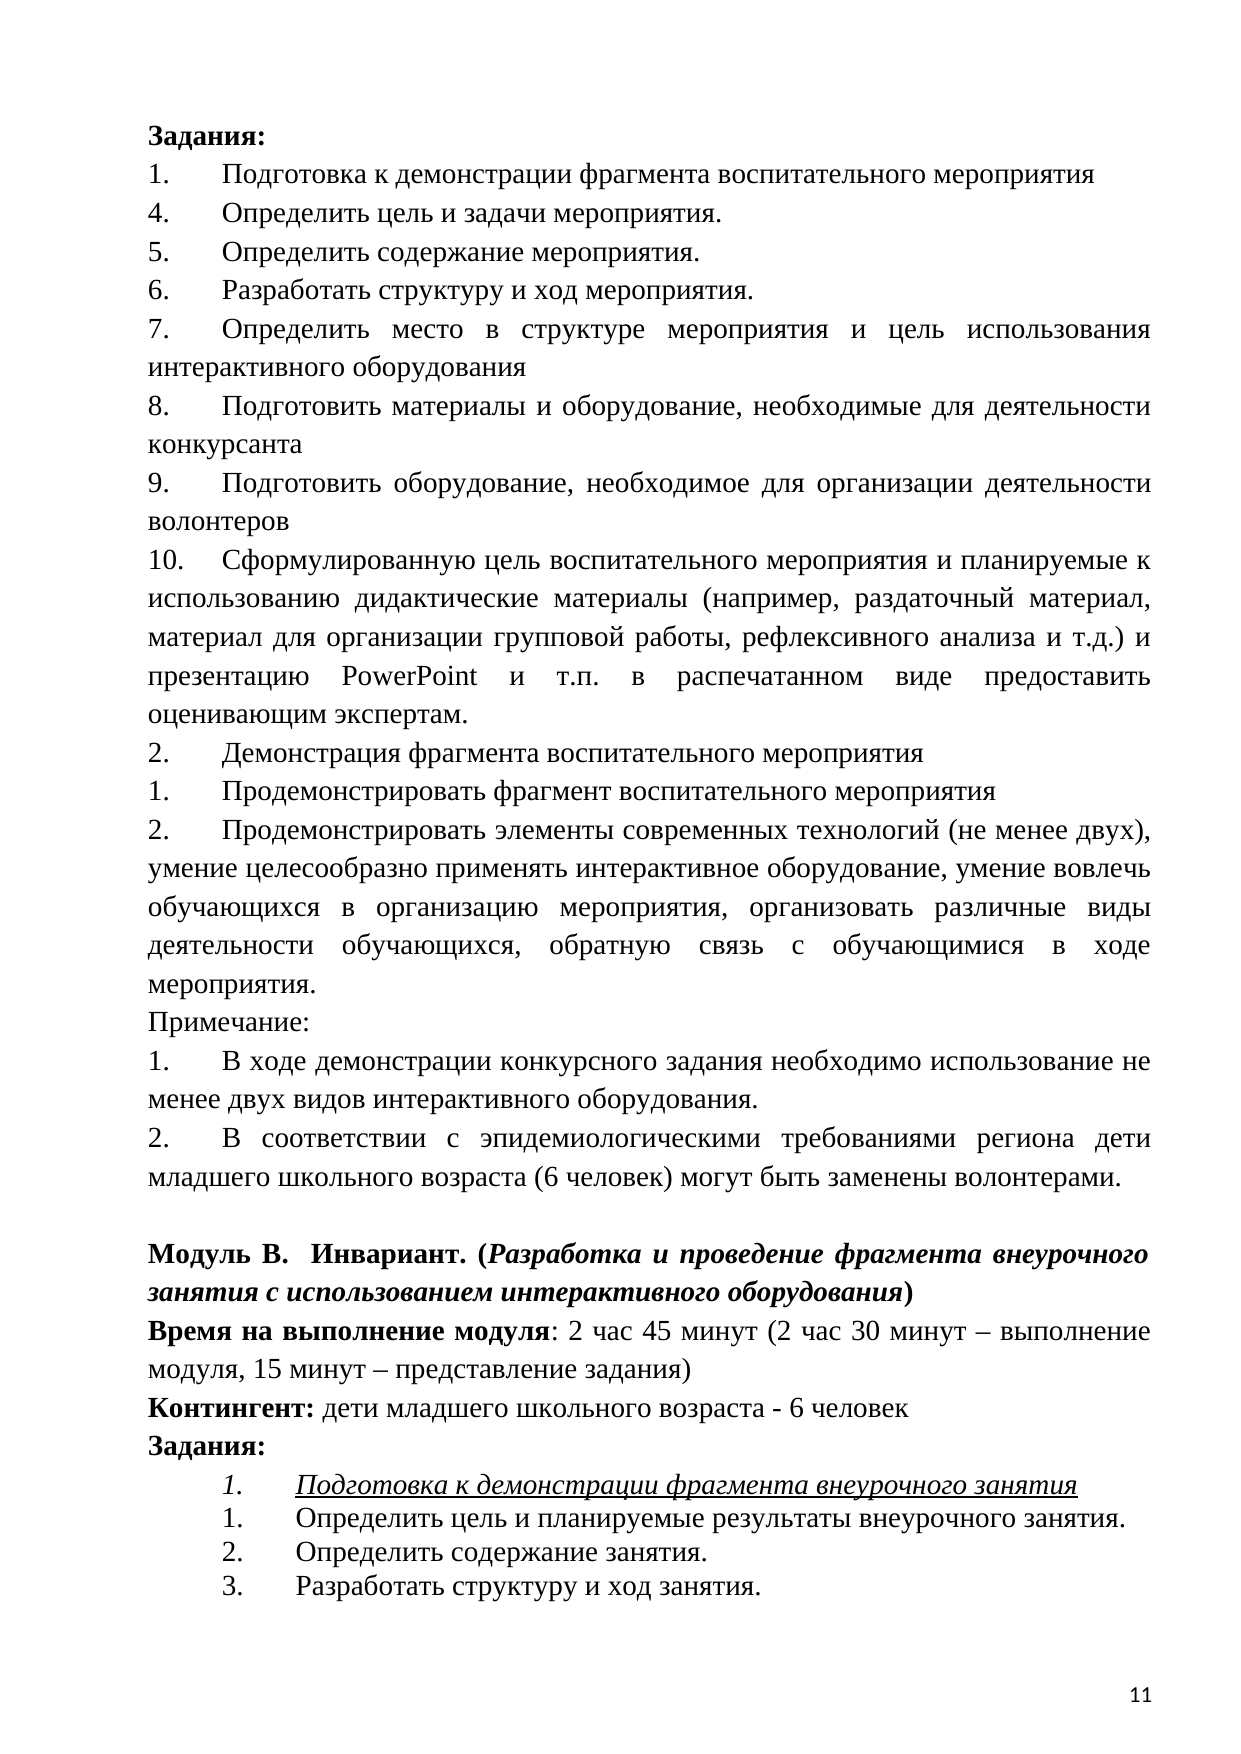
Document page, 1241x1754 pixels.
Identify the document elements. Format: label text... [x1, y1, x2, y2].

text 8. Подготовить материалы и оборудование, необходимые для деятельности конкурсанта [148, 388, 1152, 460]
text Модуль В. Инвариант. (Разработка и проведение фрагмента внеурочного занятия c использованием интерактивного оборудования) [148, 1236, 1152, 1308]
list Определить содержание занятия. [148, 1534, 1152, 1568]
text 1. В ходе демонстрации конкурсного задания необходимо использование не менее двух видов интерактивного оборудования. [148, 1043, 1152, 1115]
text 6. Разработать структуру и ход мероприятия. [148, 272, 1152, 306]
text 10. Сформулированную цель воспитательного мероприятия и планируемые к использованию дидактические материалы (например, раздаточный материал, материал для организации групповой работы, рефлексивного анализа и т.д.) и презентацию PowerPoint и т.п. в распечатанном виде предоставить оценивающим экспертам. [148, 542, 1152, 730]
text 5. Определить содержание мероприятия. [148, 234, 1152, 267]
list Подготовка к демонстрации фрагмента внеурочного занятия [148, 1467, 1152, 1501]
text Время на выполнение модуля: 2 час 45 минут (2 час 30 минут – выполнение модуля, 15 минут – представление задания) [148, 1313, 1152, 1385]
text 4. Определить цель и задачи мероприятия. [148, 195, 1152, 229]
text Контингент: дети младшего школьного возраста - 6 человек [148, 1390, 1152, 1423]
text 1. Продемонстрировать фрагмент воспитательного мероприятия [148, 773, 1152, 807]
text 9. Подготовить оборудование, необходимое для организации деятельности волонтеров [148, 465, 1152, 537]
text 1. Подготовка к демонстрации фрагмента воспитательного мероприятия [148, 157, 1152, 190]
list Определить цель и планируемые результаты внеурочного занятия. [148, 1501, 1152, 1534]
text 2. Демонстрация фрагмента воспитательного мероприятия [148, 735, 1152, 768]
text Задания: [148, 118, 1152, 152]
text Задания: [148, 1428, 1152, 1462]
text 2. Продемонстрировать элементы современных технологий (не менее двух), умение целесообразно применять интерактивное оборудование, умение вовлечь обучающихся в организацию мероприятия, организовать различные виды деятельности обучающихся, обратную связь с обучающимися в ходе мероприятия. [148, 812, 1152, 999]
text 2. В соответствии с эпидемиологическими требованиями региона дети младшего школьного возраста (6 человек) могут быть заменены волонтерами. [148, 1120, 1152, 1192]
text Примечание: [148, 1004, 1152, 1038]
list Разработать структуру и ход занятия. [148, 1568, 1152, 1601]
text 7. Определить место в структуре мероприятия и цель использования интерактивного оборудования [148, 311, 1152, 383]
